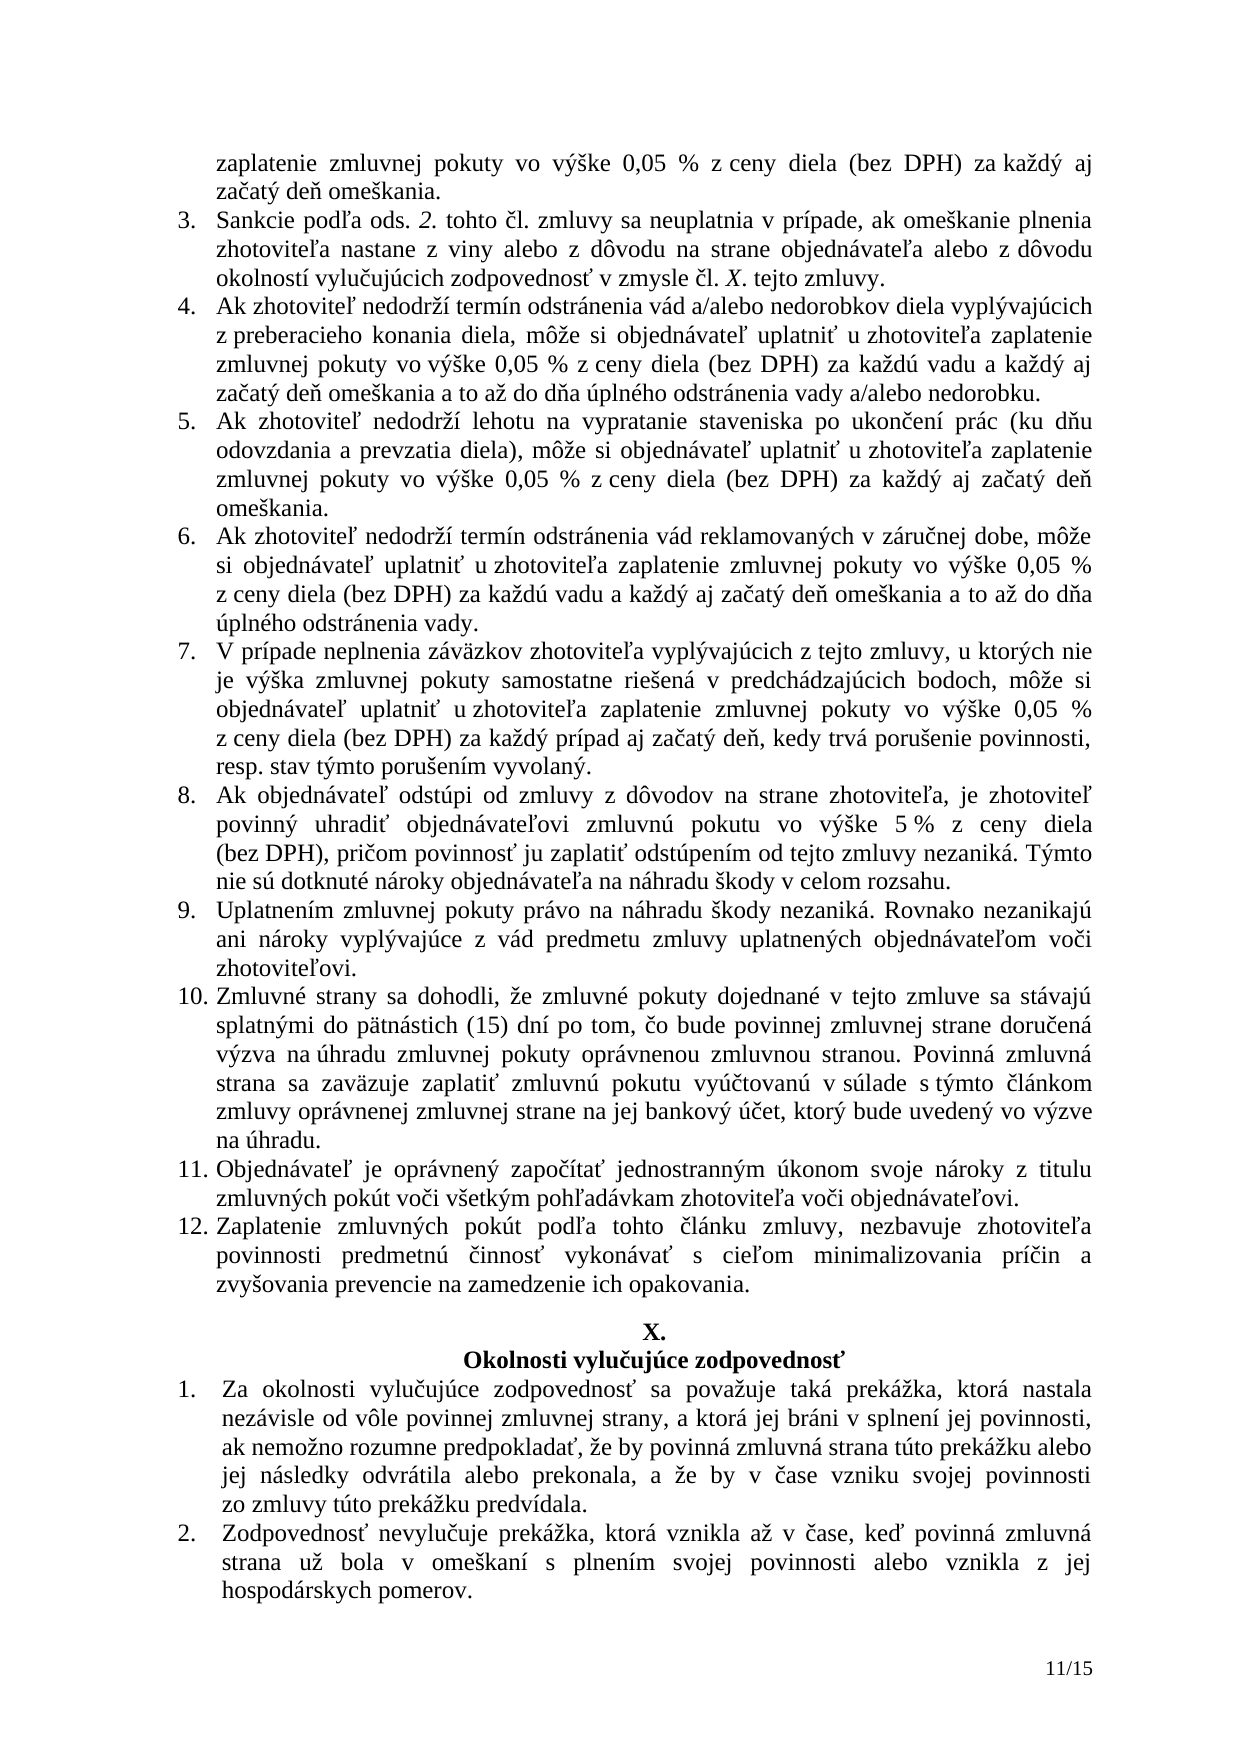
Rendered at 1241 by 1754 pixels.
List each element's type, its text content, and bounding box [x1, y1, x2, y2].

list Zodpovednosť nevylučuje prekážka, ktorá vznikla až v čase, keď povinná zmluvná strana už bola v omeškaní s plnením svojej povinnosti alebo vznikla z jej hospodárskych pomerov. [177, 1518, 1092, 1604]
list Uplatnením zmluvnej pokuty právo na náhradu škody nezaniká. Rovnako nezanikajú ani nároky vyplývajúce z vád predmetu zmluvy uplatnených objednávateľom voči zhotoviteľovi. [177, 895, 1092, 981]
list Ak zhotoviteľ nedodrží lehotu na vypratanie staveniska po ukončení prác (ku dňu odovzdania a prevzatia diela), môže si objednávateľ uplatniť u zhotoviteľa zaplatenie zmluvnej pokuty vo výške 0,05 % z ceny diela (bez DPH) za každý aj začatý deň omeškania. [177, 406, 1092, 521]
list Ak zhotoviteľ nedodrží termín odstránenia vád reklamovaných v záručnej dobe, môže si objednávateľ uplatniť u zhotoviteľa zaplatenie zmluvnej pokuty vo výške 0,05 % z ceny diela (bez DPH) za každú vadu a každý aj začatý deň omeškania a to až do dňa úplného odstránenia vady. [177, 521, 1092, 636]
text X. [216, 1317, 1092, 1346]
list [177, 148, 1092, 205]
list V prípade neplnenia záväzkov zhotoviteľa vyplývajúcich z tejto zmluvy, u ktorých nie je výška zmluvnej pokuty samostatne riešená v predchádzajúcich bodoch, môže si objednávateľ uplatniť u zhotoviteľa zaplatenie zmluvnej pokuty vo výške 0,05 % z ceny diela (bez DPH) za každý prípad aj začatý deň, kedy trvá porušenie povinnosti, resp. stav týmto porušením vyvolaný. [177, 636, 1092, 780]
list Za okolnosti vylučujúce zodpovednosť sa považuje taká prekážka, ktorá nastala nezávisle od vôle povinnej zmluvnej strany, a ktorá jej bráni v splnení jej povinnosti, ak nemožno rozumne predpokladať, že by povinná zmluvná strana túto prekážku alebo jej následky odvrátila alebo prekonala, a že by v čase vzniku svojej povinnosti zo zmluvy túto prekážku predvídala. [177, 1374, 1092, 1518]
list Zmluvné strany sa dohodli, že zmluvné pokuty dojednané v tejto zmluve sa stávajú splatnými do pätnástich (15) dní po tom, čo bude povinnej zmluvnej strane doručená výzva na úhradu zmluvnej pokuty oprávnenou zmluvnou stranou. Povinná zmluvná strana sa zaväzuje zaplatiť zmluvnú pokutu vyúčtovanú v súlade s týmto článkom zmluvy oprávnenej zmluvnej strane na jej bankový účet, ktorý bude uvedený vo výzve na úhradu. [177, 981, 1092, 1154]
text Okolnosti vylučujúce zodpovednosť [216, 1346, 1092, 1374]
list Objednávateľ je oprávnený započítať jednostranným úkonom svoje nároky z titulu zmluvných pokút voči všetkým pohľadávkam zhotoviteľa voči objednávateľovi. [177, 1154, 1092, 1211]
list Sankcie podľa ods. 2. tohto čl. zmluvy sa neuplatnia v prípade, ak omeškanie plnenia zhotoviteľa nastane z viny alebo z dôvodu na strane objednávateľa alebo z dôvodu okolností vylučujúcich zodpovednosť v zmysle čl. X. tejto zmluvy. [177, 205, 1092, 291]
list Ak objednávateľ odstúpi od zmluvy z dôvodov na strane zhotoviteľa, je zhotoviteľ povinný uhradiť objednávateľovi zmluvnú pokutu vo výške 5 % z ceny diela (bez DPH), pričom povinnosť ju zaplatiť odstúpením od tejto zmluvy nezaniká. Týmto nie sú dotknuté nároky objednávateľa na náhradu škody v celom rozsahu. [177, 780, 1092, 895]
list Zaplatenie zmluvných pokút podľa tohto článku zmluvy, nezbavuje zhotoviteľa povinnosti predmetnú činnosť vykonávať s cieľom minimalizovania príčin a zvyšovania prevencie na zamedzenie ich opakovania. [177, 1211, 1092, 1298]
list Ak zhotoviteľ nedodrží termín odstránenia vád a/alebo nedorobkov diela vyplývajúcich z preberacieho konania diela, môže si objednávateľ uplatniť u zhotoviteľa zaplatenie zmluvnej pokuty vo výške 0,05 % z ceny diela (bez DPH) za každú vadu a každý aj začatý deň omeškania a to až do dňa úplného odstránenia vady a/alebo nedorobku. [177, 291, 1092, 406]
